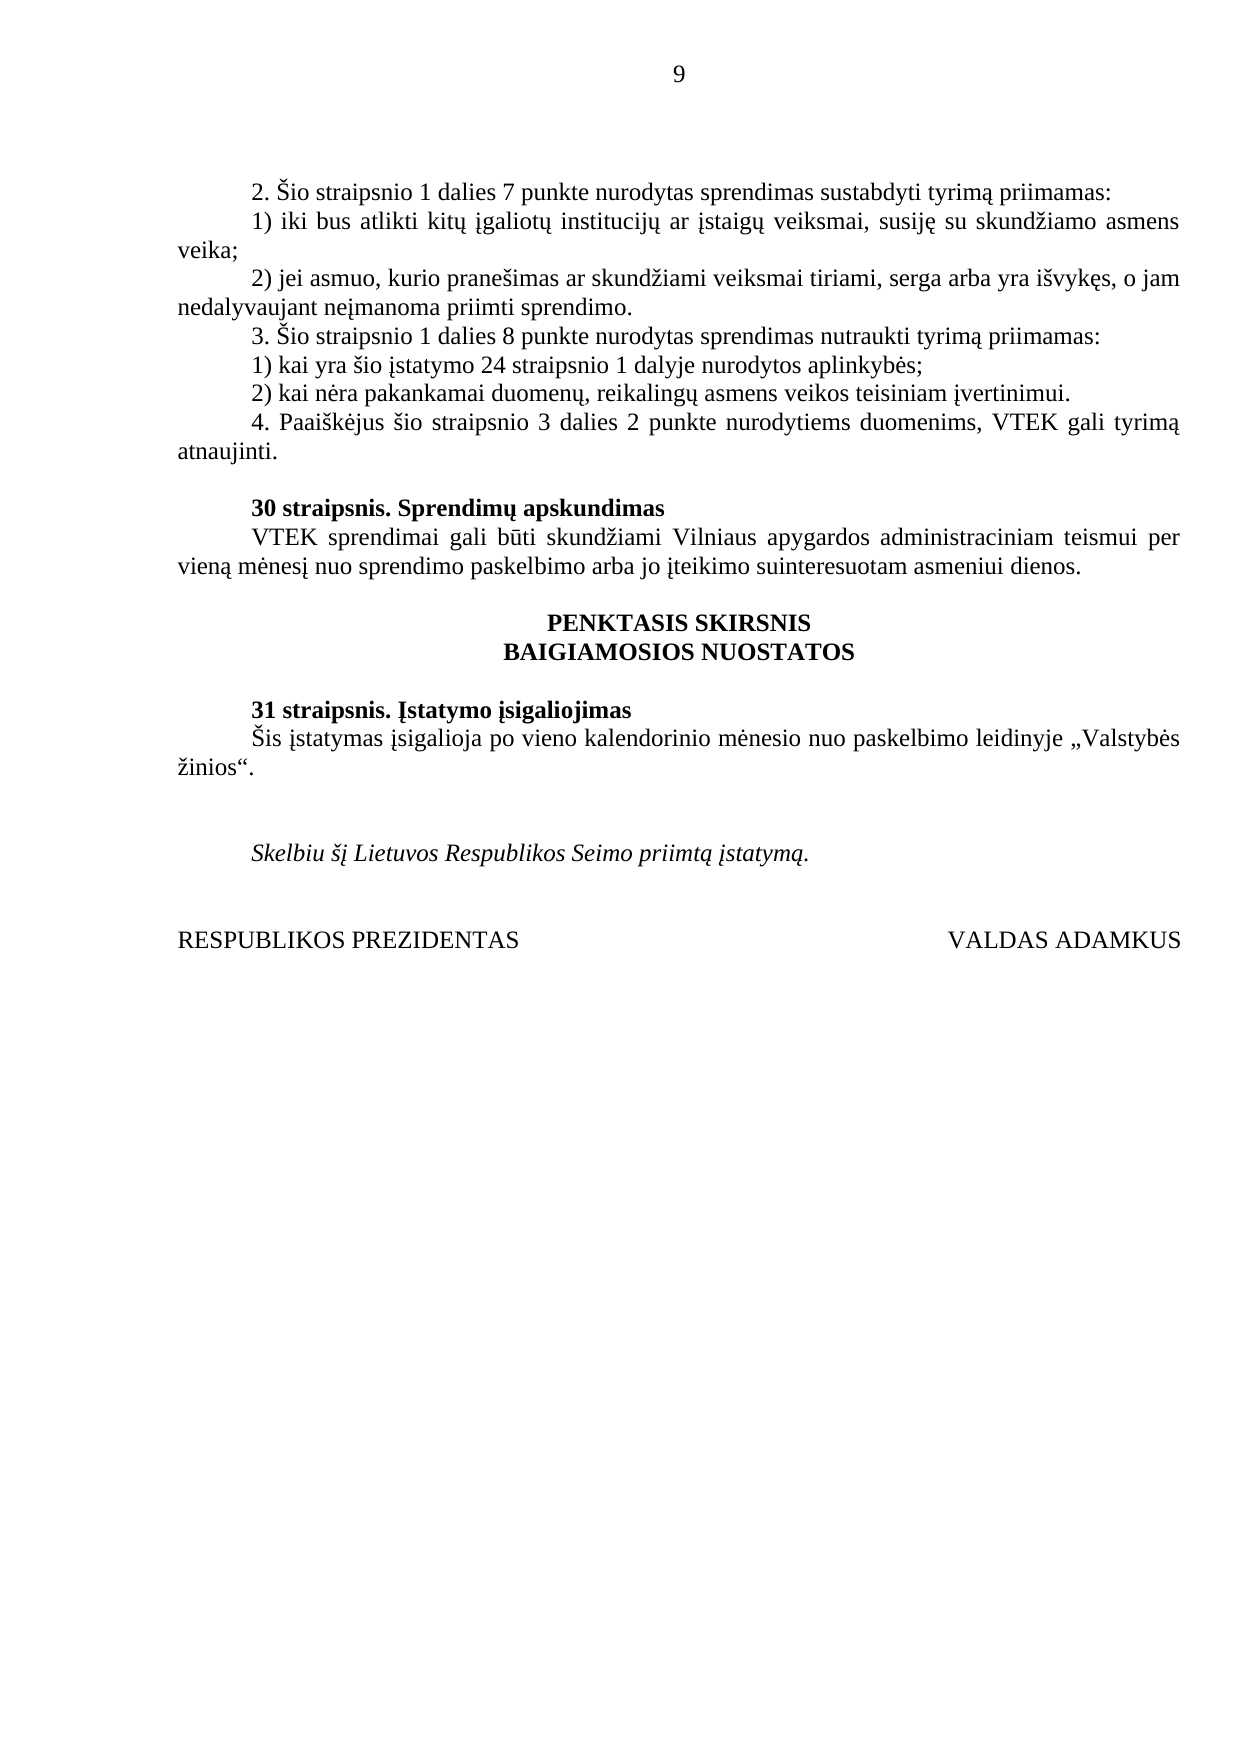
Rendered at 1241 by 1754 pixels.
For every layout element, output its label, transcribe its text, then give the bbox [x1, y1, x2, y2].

text 30 straipsnis. Sprendimų apskundimas [177, 493, 1181, 522]
text VTEK sprendimai gali būti skundžiami Vilniaus apygardos administraciniam teismui per vieną mėnesį nuo sprendimo paskelbimo arba jo įteikimo suinteresuotam asmeniui dienos. [177, 522, 1181, 580]
text Šis įstatymas įsigalioja po vieno kalendorinio mėnesio nuo paskelbimo leidinyje „Valstybės žinios“. [177, 723, 1181, 781]
text 2. Šio straipsnio 1 dalies 7 punkte nurodytas sprendimas sustabdyti tyrimą priimamas: [177, 177, 1181, 206]
text BAIGIAMOSIOS NUOSTATOS [177, 637, 1181, 666]
text Skelbiu šį Lietuvos Respublikos Seimo priimtą įstatymą. [177, 838, 1181, 867]
text 31 straipsnis. Įstatymo įsigaliojimas [177, 695, 1181, 723]
text 2) kai nėra pakankamai duomenų, reikalingų asmens veikos teisiniam įvertinimui. [177, 378, 1181, 407]
text 2) jei asmuo, kurio pranešimas ar skundžiami veiksmai tiriami, serga arba yra išvykęs, o jam nedalyvaujant neįmanoma priimti sprendimo. [177, 263, 1181, 321]
text 1) iki bus atlikti kitų įgaliotų institucijų ar įstaigų veiksmai, susiję su skundžiamo asmens veika; [177, 206, 1181, 263]
text PENKTASIS SKIRSNIS [177, 608, 1181, 637]
text 1) kai yra šio įstatymo 24 straipsnio 1 dalyje nurodytos aplinkybės; [177, 350, 1181, 378]
text RESPUBLIKOS PREZIDENTAS VALDAS ADAMKUS [177, 925, 1181, 953]
text 4. Paaiškėjus šio straipsnio 3 dalies 2 punkte nurodytiems duomenims, VTEK gali tyrimą atnaujinti. [177, 407, 1181, 465]
text 3. Šio straipsnio 1 dalies 8 punkte nurodytas sprendimas nutraukti tyrimą priimamas: [177, 321, 1181, 350]
